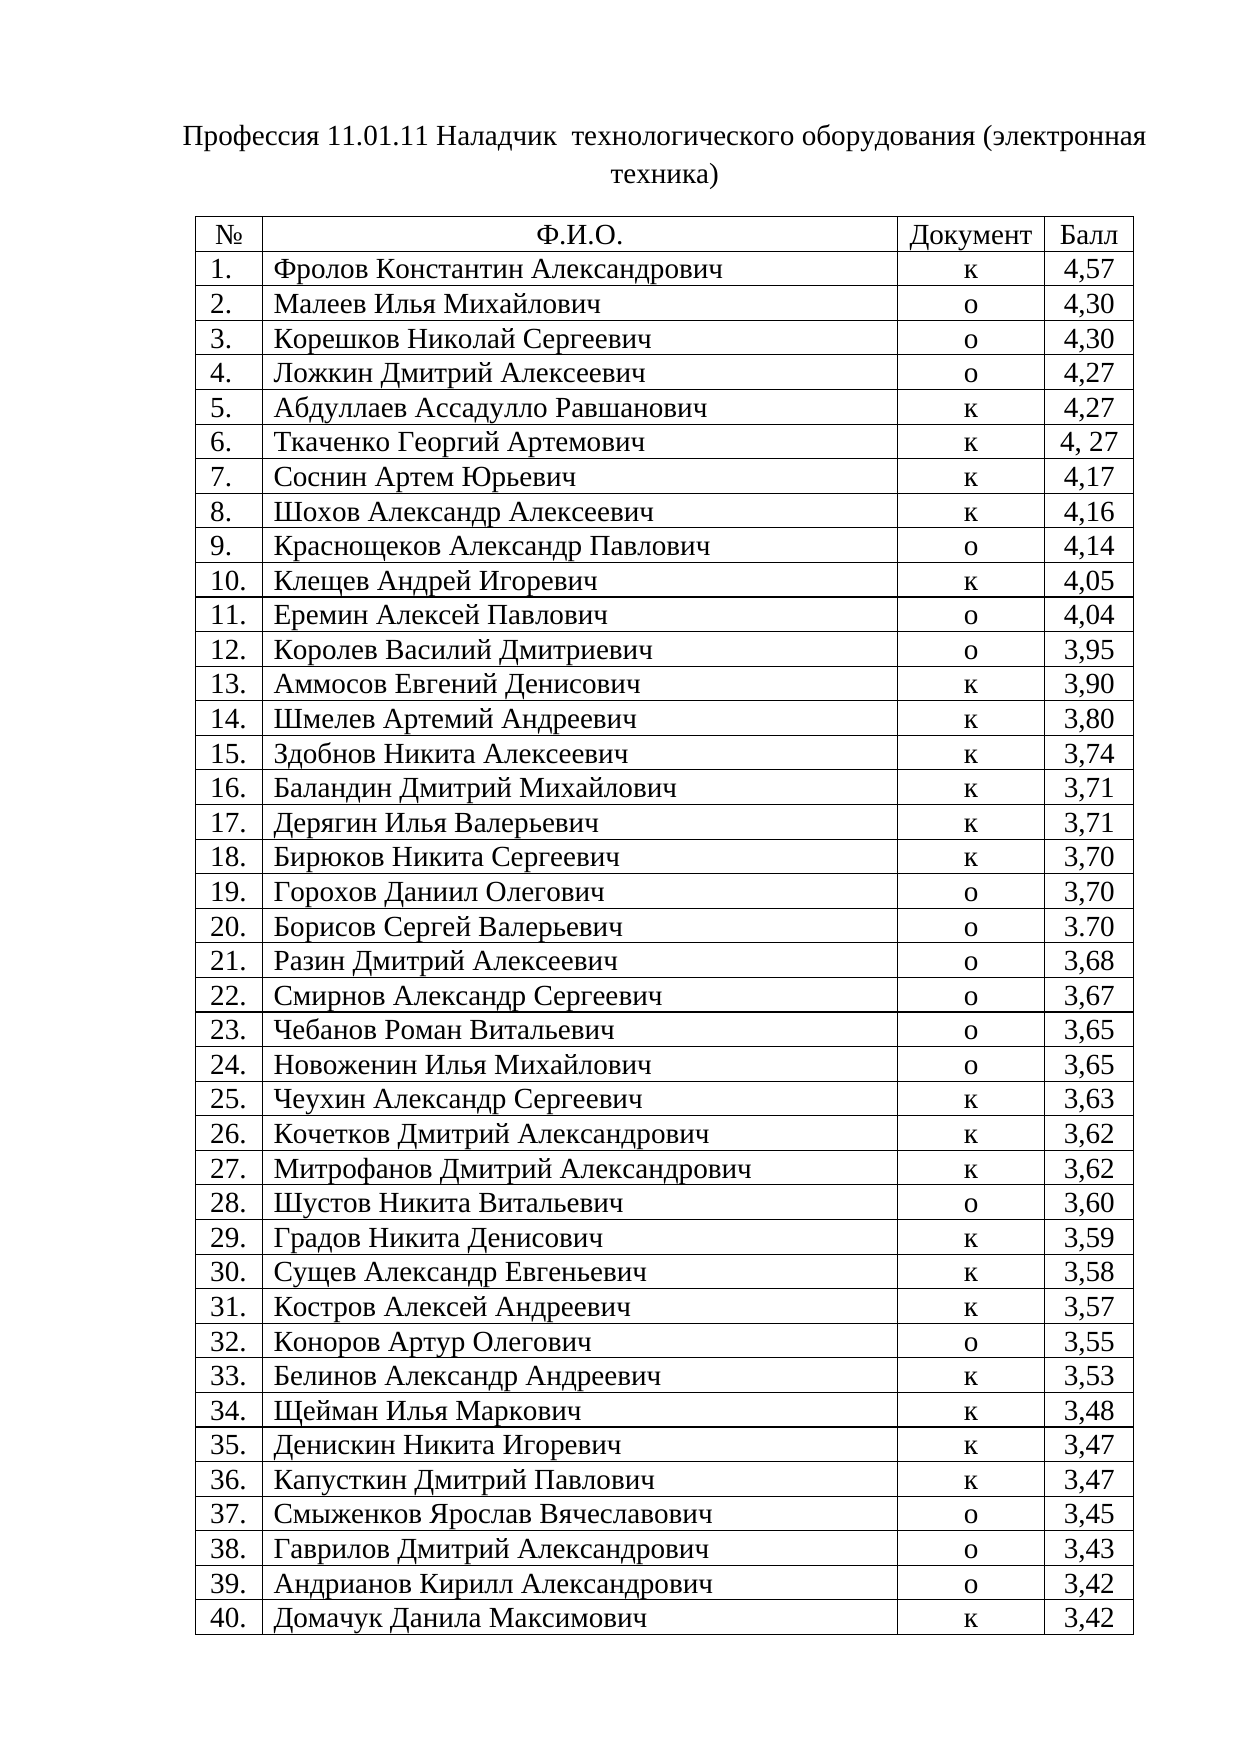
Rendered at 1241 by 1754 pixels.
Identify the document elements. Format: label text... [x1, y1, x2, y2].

table_cell 4,04 [1045, 598, 1133, 631]
table_cell к [898, 1358, 1044, 1392]
table_cell 3,42 [1045, 1566, 1133, 1599]
table_cell Смыженков Ярослав Вячеславович [263, 1497, 897, 1530]
table_cell Чеухин Александр Сергеевич [263, 1082, 897, 1115]
table_cell Дерягин Илья Валерьевич [263, 805, 897, 838]
table_cell 3,68 [1045, 943, 1133, 977]
table_cell Митрофанов Дмитрий Александрович [263, 1151, 897, 1184]
table_cell [196, 563, 262, 596]
table_cell 4,14 [1045, 528, 1133, 562]
table_cell к [898, 494, 1044, 527]
table_cell [196, 321, 262, 354]
table_cell 3,58 [1045, 1255, 1133, 1288]
table_cell к [898, 667, 1044, 700]
table_cell 3,63 [1045, 1082, 1133, 1115]
table_cell 4,27 [1045, 390, 1133, 423]
table_cell 4,27 [1045, 355, 1133, 389]
table_cell [196, 1013, 262, 1046]
table_cell о [898, 598, 1044, 631]
table_cell Ложкин Дмитрий Алексеевич [263, 355, 897, 389]
table_cell [196, 1358, 262, 1392]
table_cell [196, 1047, 262, 1081]
table_cell [196, 840, 262, 873]
table_cell 4,05 [1045, 563, 1133, 596]
table_cell к [898, 840, 1044, 873]
table_cell к [898, 1151, 1044, 1184]
table_cell [196, 770, 262, 804]
table_cell о [898, 1497, 1044, 1530]
table_cell 3,55 [1045, 1324, 1133, 1357]
table_cell [196, 252, 262, 285]
table_cell Шустов Никита Витальевич [263, 1185, 897, 1219]
table_cell о [898, 286, 1044, 320]
table_cell Борисов Сергей Валерьевич [263, 909, 897, 942]
table_cell к [898, 1116, 1044, 1150]
table_header Ф.И.О. [263, 217, 897, 251]
table_cell [196, 528, 262, 562]
table_cell о [898, 321, 1044, 354]
table_cell [196, 1462, 262, 1496]
table_cell 3,45 [1045, 1497, 1133, 1530]
table_cell 3,48 [1045, 1393, 1133, 1426]
table_cell к [898, 1220, 1044, 1253]
table_cell о [898, 1013, 1044, 1046]
table_cell Корешков Николай Сергеевич [263, 321, 897, 354]
table_cell Денискин Никита Игоревич [263, 1428, 897, 1461]
table_cell [196, 355, 262, 389]
table_cell [196, 632, 262, 666]
table_cell о [898, 1531, 1044, 1565]
table_cell [196, 494, 262, 527]
table_cell о [898, 528, 1044, 562]
table_cell Кочетков Дмитрий Александрович [263, 1116, 897, 1150]
table_cell Аммосов Евгений Денисович [263, 667, 897, 700]
table_cell [196, 1151, 262, 1184]
table_cell 4,30 [1045, 321, 1133, 354]
table_cell 3,47 [1045, 1462, 1133, 1496]
table_cell [196, 459, 262, 493]
table_cell Градов Никита Денисович [263, 1220, 897, 1253]
table_cell 3,67 [1045, 978, 1133, 1011]
table_cell Клещев Андрей Игоревич [263, 563, 897, 596]
table_cell [196, 701, 262, 735]
table_cell [196, 736, 262, 769]
table_cell [196, 1497, 262, 1530]
table_cell Новоженин Илья Михайлович [263, 1047, 897, 1081]
table_cell [196, 1255, 262, 1288]
table_cell [196, 1289, 262, 1323]
table_cell Малеев Илья Михайлович [263, 286, 897, 320]
table_cell [196, 286, 262, 320]
table_cell Соснин Артем Юрьевич [263, 459, 897, 493]
table_header Документ [898, 217, 1044, 251]
table_cell к [898, 1393, 1044, 1426]
table_cell Здобнов Никита Алексеевич [263, 736, 897, 769]
table_cell к [898, 1082, 1044, 1115]
table_cell Разин Дмитрий Алексеевич [263, 943, 897, 977]
table_cell [196, 1600, 262, 1634]
table_cell Еремин Алексей Павлович [263, 598, 897, 631]
table_cell Шохов Александр Алексеевич [263, 494, 897, 527]
table_cell 3,59 [1045, 1220, 1133, 1253]
text Профессия 11.01.11 Наладчик технологического оборудования (электронная техника) [177, 118, 1152, 190]
table_cell Андрианов Кирилл Александрович [263, 1566, 897, 1599]
table_cell 3,71 [1045, 805, 1133, 838]
table_cell 3,47 [1045, 1428, 1133, 1461]
table_cell Бирюков Никита Сергеевич [263, 840, 897, 873]
table_cell [196, 1116, 262, 1150]
table_cell Фролов Константин Александрович [263, 252, 897, 285]
table_header Балл [1045, 217, 1133, 251]
table_cell [196, 1220, 262, 1253]
table_cell Костров Алексей Андреевич [263, 1289, 897, 1323]
table_cell [196, 909, 262, 942]
table_cell 3,90 [1045, 667, 1133, 700]
table_cell 3,65 [1045, 1013, 1133, 1046]
table_cell [196, 874, 262, 908]
table_cell Смирнов Александр Сергеевич [263, 978, 897, 1011]
table_cell 3,60 [1045, 1185, 1133, 1219]
table_cell 3,71 [1045, 770, 1133, 804]
table_cell 3,57 [1045, 1289, 1133, 1323]
table_cell [196, 978, 262, 1011]
table_cell Краснощеков Александр Павлович [263, 528, 897, 562]
table_cell 3,42 [1045, 1600, 1133, 1634]
table_cell 3.70 [1045, 909, 1133, 942]
table_cell к [898, 1428, 1044, 1461]
table_cell 3,53 [1045, 1358, 1133, 1392]
table_cell [196, 390, 262, 423]
table_cell [196, 598, 262, 631]
table_cell к [898, 736, 1044, 769]
table_cell Коноров Артур Олегович [263, 1324, 897, 1357]
table_cell к [898, 390, 1044, 423]
table_cell Баландин Дмитрий Михайлович [263, 770, 897, 804]
table_cell 3,80 [1045, 701, 1133, 735]
table_cell Чебанов Роман Витальевич [263, 1013, 897, 1046]
table_cell Гаврилов Дмитрий Александрович [263, 1531, 897, 1565]
table_cell [196, 1185, 262, 1219]
table_cell [196, 425, 262, 458]
table_cell к [898, 1255, 1044, 1288]
table_cell 4,57 [1045, 252, 1133, 285]
table_cell 3,62 [1045, 1116, 1133, 1150]
table_cell к [898, 805, 1044, 838]
table_cell [196, 1566, 262, 1599]
table_cell [196, 1428, 262, 1461]
table_cell 4,16 [1045, 494, 1133, 527]
table_cell Домачук Данила Максимович [263, 1600, 897, 1634]
table_cell [196, 667, 262, 700]
table_cell Горохов Даниил Олегович [263, 874, 897, 908]
table_cell к [898, 1600, 1044, 1634]
table_cell [196, 1082, 262, 1115]
table_cell о [898, 978, 1044, 1011]
table_cell Ткаченко Георгий Артемович [263, 425, 897, 458]
table_cell о [898, 1047, 1044, 1081]
table_cell о [898, 909, 1044, 942]
table_cell к [898, 1289, 1044, 1323]
table_cell 3,70 [1045, 874, 1133, 908]
table_cell 3,70 [1045, 840, 1133, 873]
table_cell 3,95 [1045, 632, 1133, 666]
table_cell о [898, 943, 1044, 977]
table_cell 4,30 [1045, 286, 1133, 320]
table_cell Шмелев Артемий Андреевич [263, 701, 897, 735]
table_cell Абдуллаев Ассадулло Равшанович [263, 390, 897, 423]
table_cell 3,74 [1045, 736, 1133, 769]
table_cell о [898, 632, 1044, 666]
table_cell Капусткин Дмитрий Павлович [263, 1462, 897, 1496]
table_cell к [898, 425, 1044, 458]
table_cell к [898, 770, 1044, 804]
table_cell Сущев Александр Евгеньевич [263, 1255, 897, 1288]
table_cell 3,65 [1045, 1047, 1133, 1081]
table_cell 4,17 [1045, 459, 1133, 493]
table_cell о [898, 1566, 1044, 1599]
table_cell [196, 1393, 262, 1426]
table_cell Белинов Александр Андреевич [263, 1358, 897, 1392]
table_cell [196, 1324, 262, 1357]
table_cell к [898, 459, 1044, 493]
table_cell Королев Василий Дмитриевич [263, 632, 897, 666]
table_cell к [898, 701, 1044, 735]
table_cell [196, 1531, 262, 1565]
table_cell о [898, 355, 1044, 389]
table_cell [196, 805, 262, 838]
table_cell о [898, 1324, 1044, 1357]
table_cell 4, 27 [1045, 425, 1133, 458]
table_cell к [898, 1462, 1044, 1496]
table_cell 3,43 [1045, 1531, 1133, 1565]
table_cell о [898, 1185, 1044, 1219]
table_cell к [898, 252, 1044, 285]
table_cell к [898, 563, 1044, 596]
table_cell о [898, 874, 1044, 908]
table_cell 3,62 [1045, 1151, 1133, 1184]
table_header № [196, 217, 262, 251]
table_cell [196, 943, 262, 977]
table_cell Щейман Илья Маркович [263, 1393, 897, 1426]
